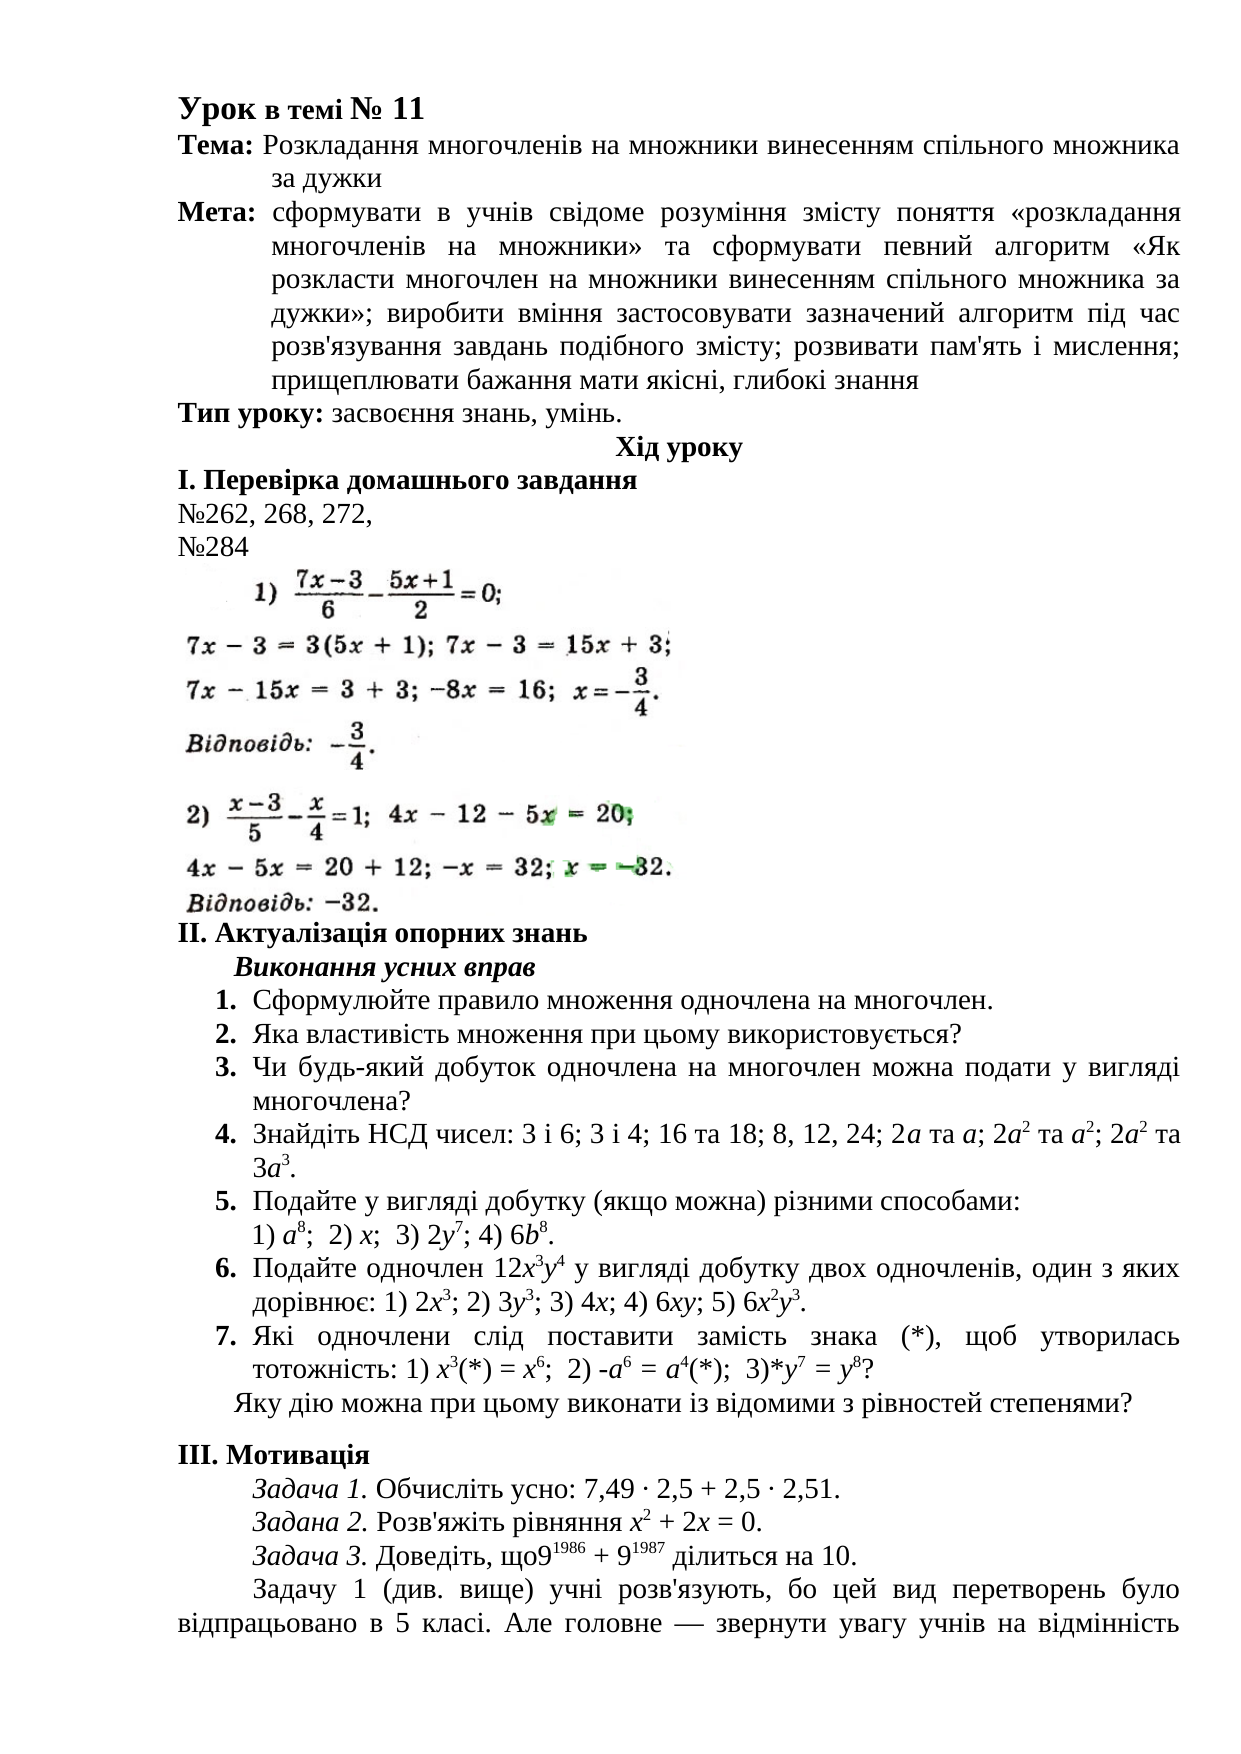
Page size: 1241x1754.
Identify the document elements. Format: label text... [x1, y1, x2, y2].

list Подайте одночлен 12х3у4 у вигляді добутку двох одночленів, один з яких дорівнює: 1) 2х3; 2) 3у3; 3) 4х; 4) 6ху; 5) 6х2у3. [215, 1251, 1181, 1318]
list Знайдіть НСД чисел: 3 і 6; 3 і 4; 16 та 18; 8, 12, 24; 2а та а; 2а2 та а2; 2а2 та 3а3. [215, 1116, 1181, 1183]
text Задача 1. Обчисліть усно: 7,49 ∙ 2,5 + 2,5 ∙ 2,51. [177, 1471, 1181, 1504]
text 1) a8; 2) х; 3) 2у7; 4) 6b8. [215, 1217, 1181, 1251]
text Мета: сформувати в учнів свідоме розуміння змісту поняття «розкладання многочленів на множники» та сформувати певний алгоритм «Як розкласти многочлен на множники винесенням спільного множника за дужки»; виробити вміння застосовувати зазначений алгоритм під час розв'язування завдань подібного змісту; розвивати пам'ять і мислення; прищеплювати бажання мати якісні, глибокі знання [177, 194, 1181, 395]
text №284 [177, 529, 1181, 563]
text Задана 2. Розв'яжіть рівняння х2 + 2х = 0. [177, 1504, 1181, 1538]
list Яка властивість множення при цьому використовується? [215, 1016, 1181, 1049]
text Хід уроку [177, 429, 1181, 462]
text Задача 3. Доведіть, що91986 + 91987 ділиться на 10. [177, 1538, 1181, 1572]
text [177, 1572, 1181, 1639]
text Урок в темі № 11 [177, 89, 1181, 127]
text II. Актуалізація опорних знань Виконання усних вправ [177, 915, 1181, 982]
text №262, 268, 272, [177, 496, 1181, 529]
text Тема: Розкладання многочленів на множники винесенням спільного множника за дужки [177, 127, 1181, 194]
list Які одночлени слід поставити замість знака (*), щоб утворилась тотожність: 1) х3(*) = х6; 2) -а6 = а4(*); 3)*у7 = у8? [215, 1318, 1181, 1385]
list Подайте у вигляді добутку (якщо можна) різними способами: [215, 1183, 1181, 1217]
list Сформулюйте правило множення одночлена на многочлен. [215, 982, 1181, 1016]
text Тип уроку: засвоєння знань, умінь. [177, 395, 1181, 429]
text III. Мотивація [177, 1437, 1181, 1471]
list Чи будь-який добуток одночлена на многочлен можна подати у вигляді многочлена? [215, 1049, 1181, 1116]
text I. Перевірка домашнього завдання [177, 462, 1181, 496]
text Яку дію можна при цьому виконати із відомими з рівностей степенями? [177, 1385, 1181, 1418]
